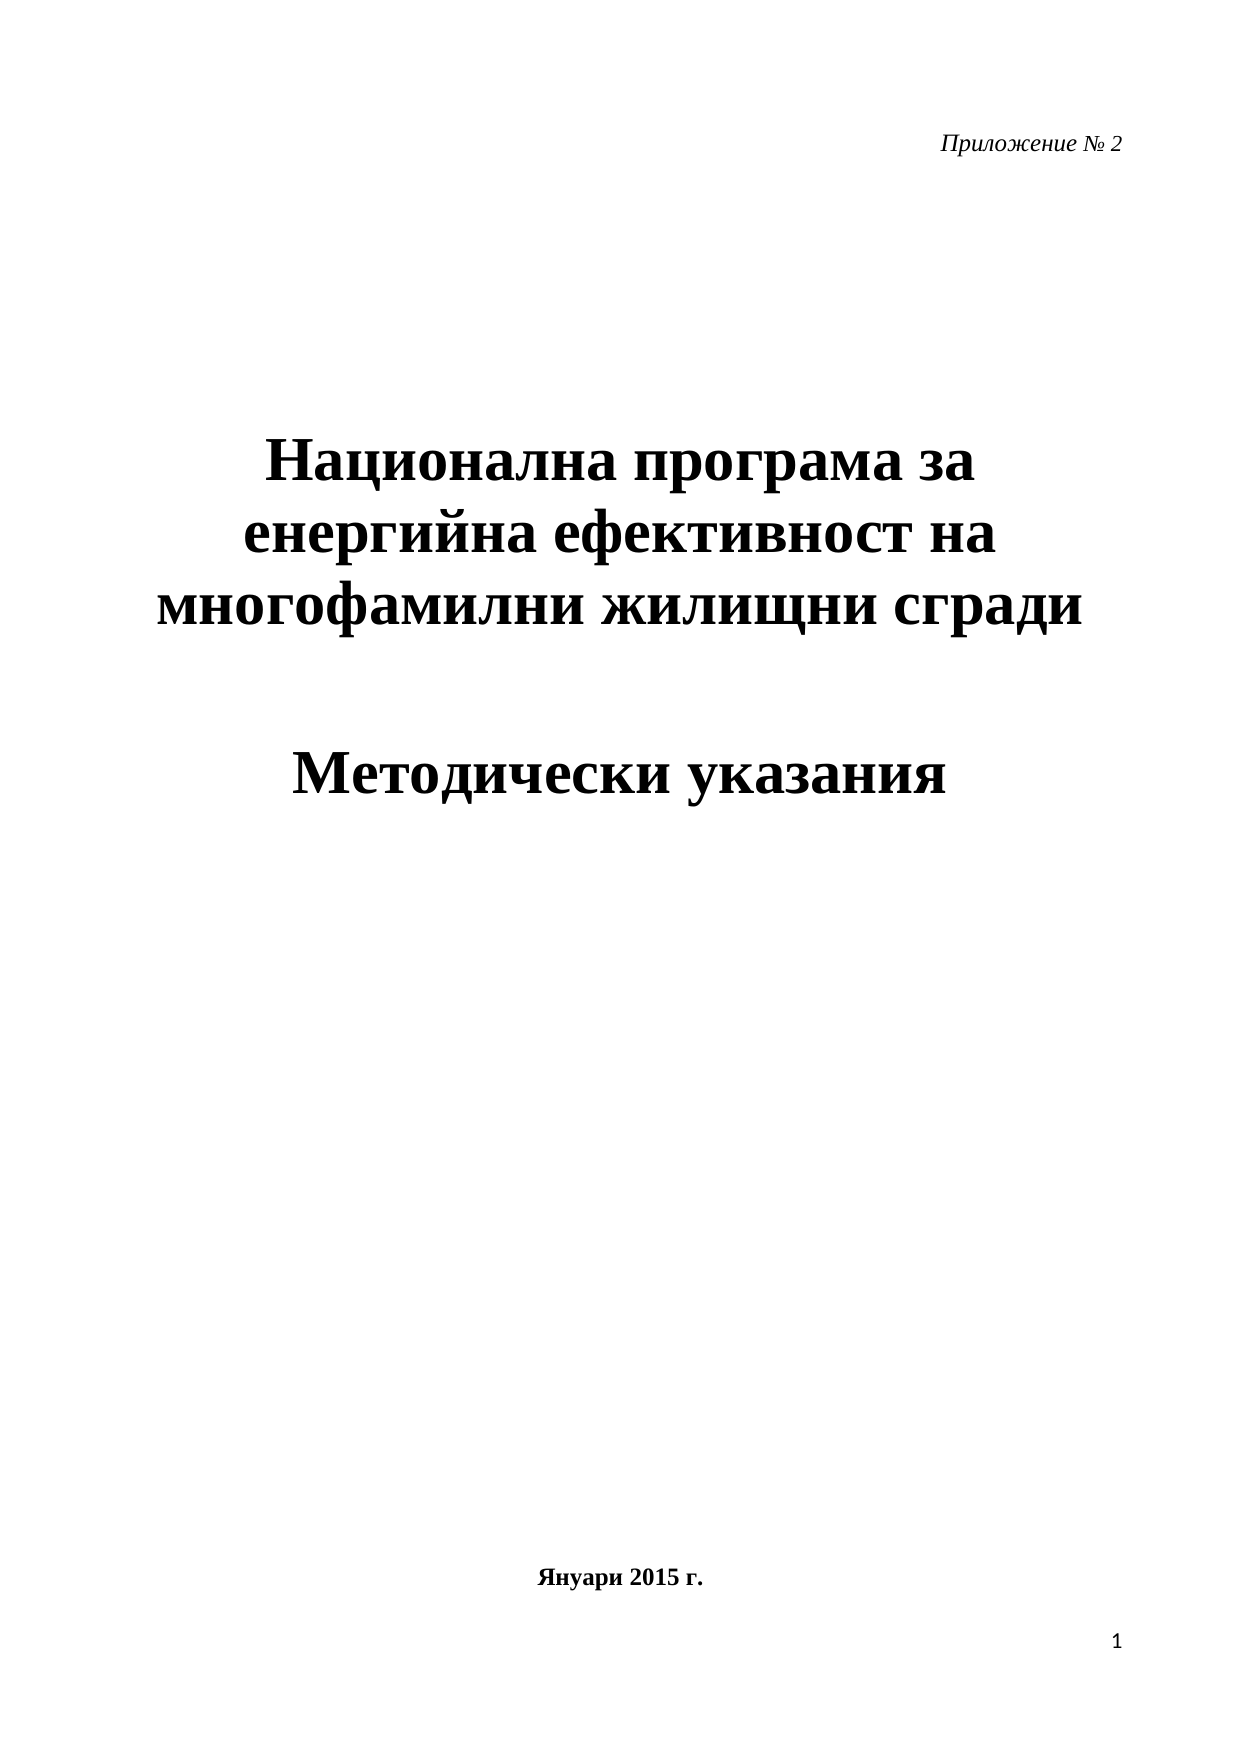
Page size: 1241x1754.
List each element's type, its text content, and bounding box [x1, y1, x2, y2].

text Методически указания [118, 735, 1122, 807]
text Национална програма за енергийна ефективност на многофамилни жилищни сгради [118, 422, 1122, 638]
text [118, 1562, 1122, 1591]
text Приложение № 2 [118, 128, 1122, 156]
